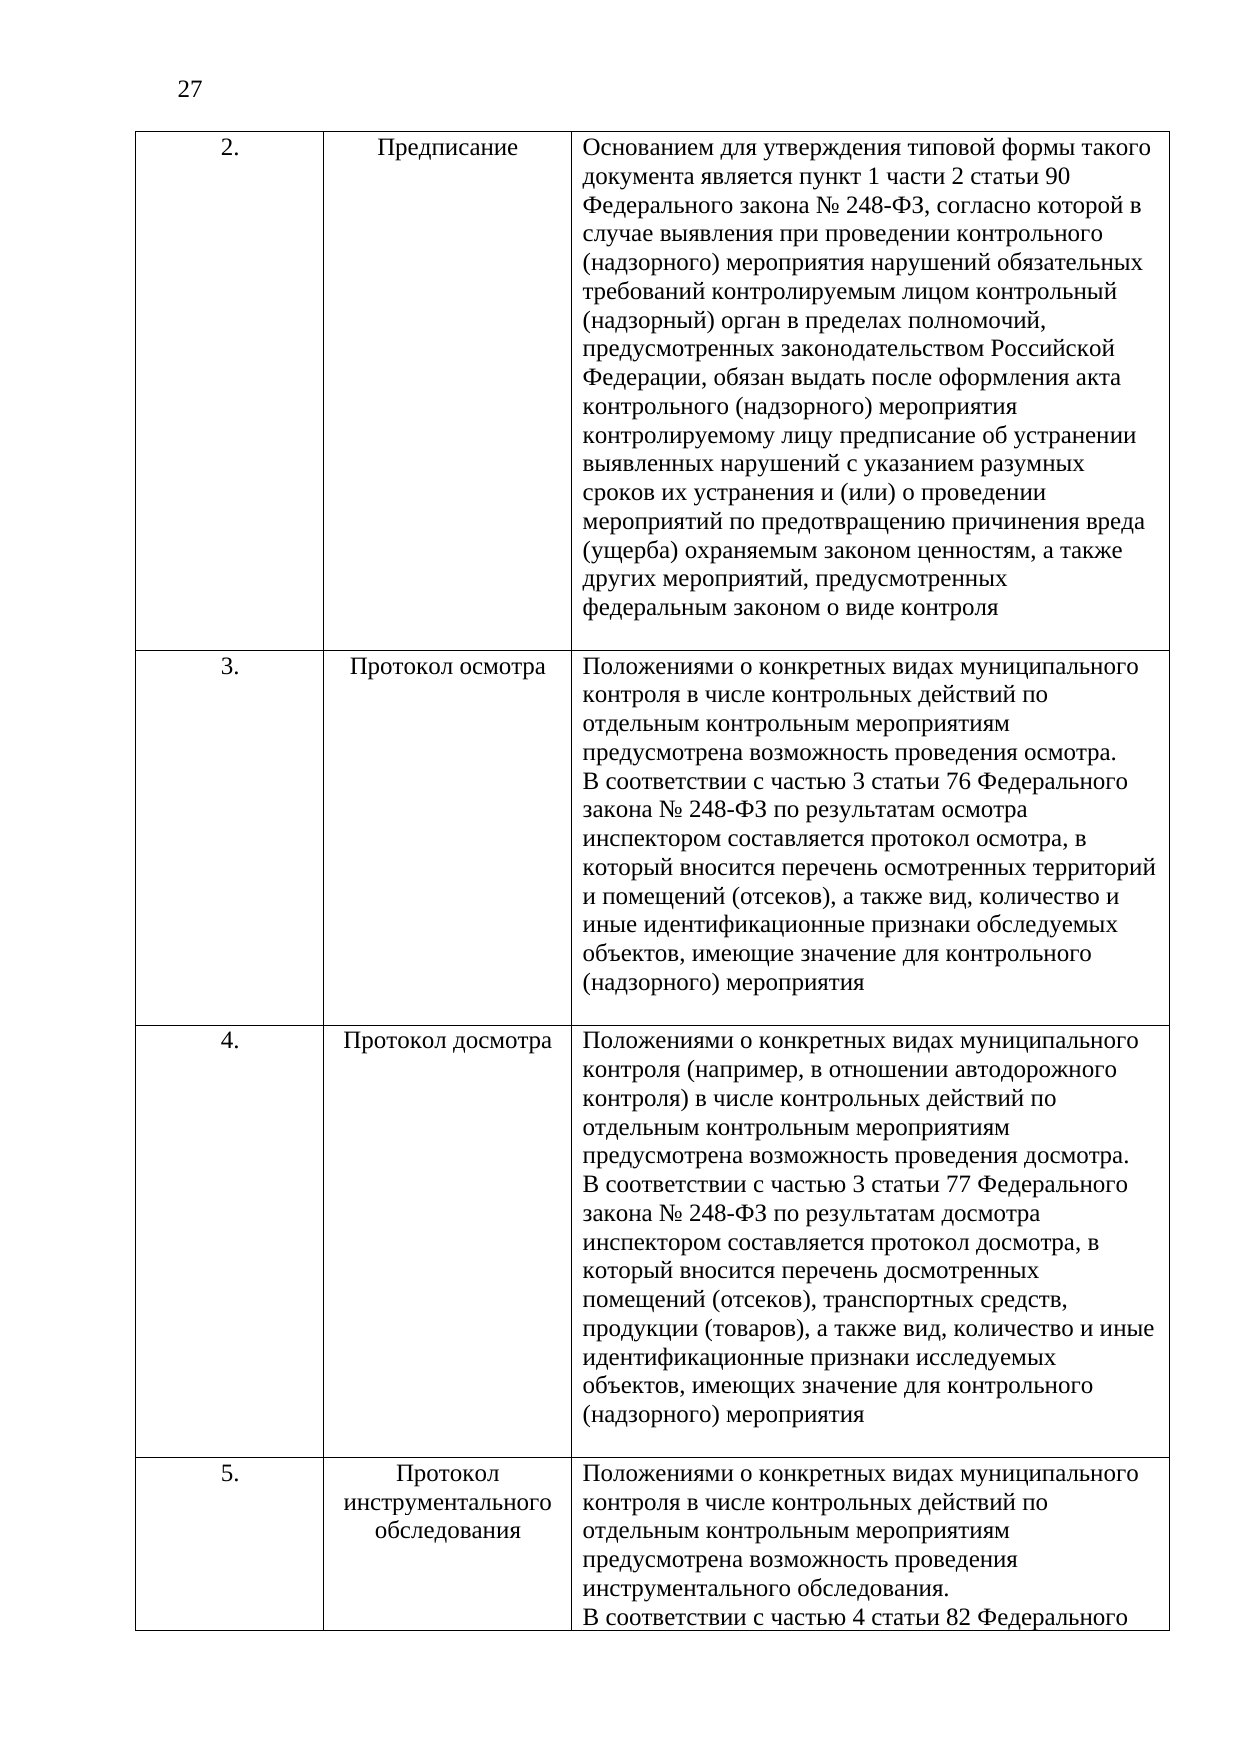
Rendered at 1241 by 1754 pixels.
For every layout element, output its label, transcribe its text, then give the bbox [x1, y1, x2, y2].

table_cell Протокол досмотра [324, 1026, 571, 1457]
table_cell Протокол осмотра [324, 651, 571, 1024]
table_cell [572, 1458, 1169, 1630]
table_cell Предписание [324, 132, 571, 650]
table_cell 2. [136, 132, 323, 650]
table_cell Положениями о конкретных видах муниципального контроля (например, в отношении автодорожного контроля) в числе контрольных действий по отдельным контрольным мероприятиям предусмотрена возможность проведения досмотра. В соответствии с частью 3 статьи 77 Федерального закона № 248-ФЗ по результатам досмотра инспектором составляется протокол досмотра, в который вносится перечень досмотренных помещений (отсеков), транспортных средств, продукции (товаров), а также вид, количество и иные идентификационные признаки исследуемых объектов, имеющих значение для контрольного (надзорного) мероприятия [572, 1026, 1169, 1457]
table_cell 4. [136, 1026, 323, 1457]
table_cell Положениями о конкретных видах муниципального контроля в числе контрольных действий по отдельным контрольным мероприятиям предусмотрена возможность проведения осмотра. В соответствии с частью 3 статьи 76 Федерального закона № 248-ФЗ по результатам осмотра инспектором составляется протокол осмотра, в который вносится перечень осмотренных территорий и помещений (отсеков), а также вид, количество и иные идентификационные признаки обследуемых объектов, имеющие значение для контрольного (надзорного) мероприятия [572, 651, 1169, 1024]
table_cell 5. [136, 1458, 323, 1630]
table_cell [324, 1458, 571, 1630]
table_cell Основанием для утверждения типовой формы такого документа является пункт 1 части 2 статьи 90 Федерального закона № 248-ФЗ, согласно которой в случае выявления при проведении контрольного (надзорного) мероприятия нарушений обязательных требований контролируемым лицом контрольный (надзорный) орган в пределах полномочий, предусмотренных законодательством Российской Федерации, обязан выдать после оформления акта контрольного (надзорного) мероприятия контролируемому лицу предписание об устранении выявленных нарушений с указанием разумных сроков их устранения и (или) о проведении мероприятий по предотвращению причинения вреда (ущерба) охраняемым законом ценностям, а также других мероприятий, предусмотренных федеральным законом о виде контроля [572, 132, 1169, 650]
table_cell 3. [136, 651, 323, 1024]
